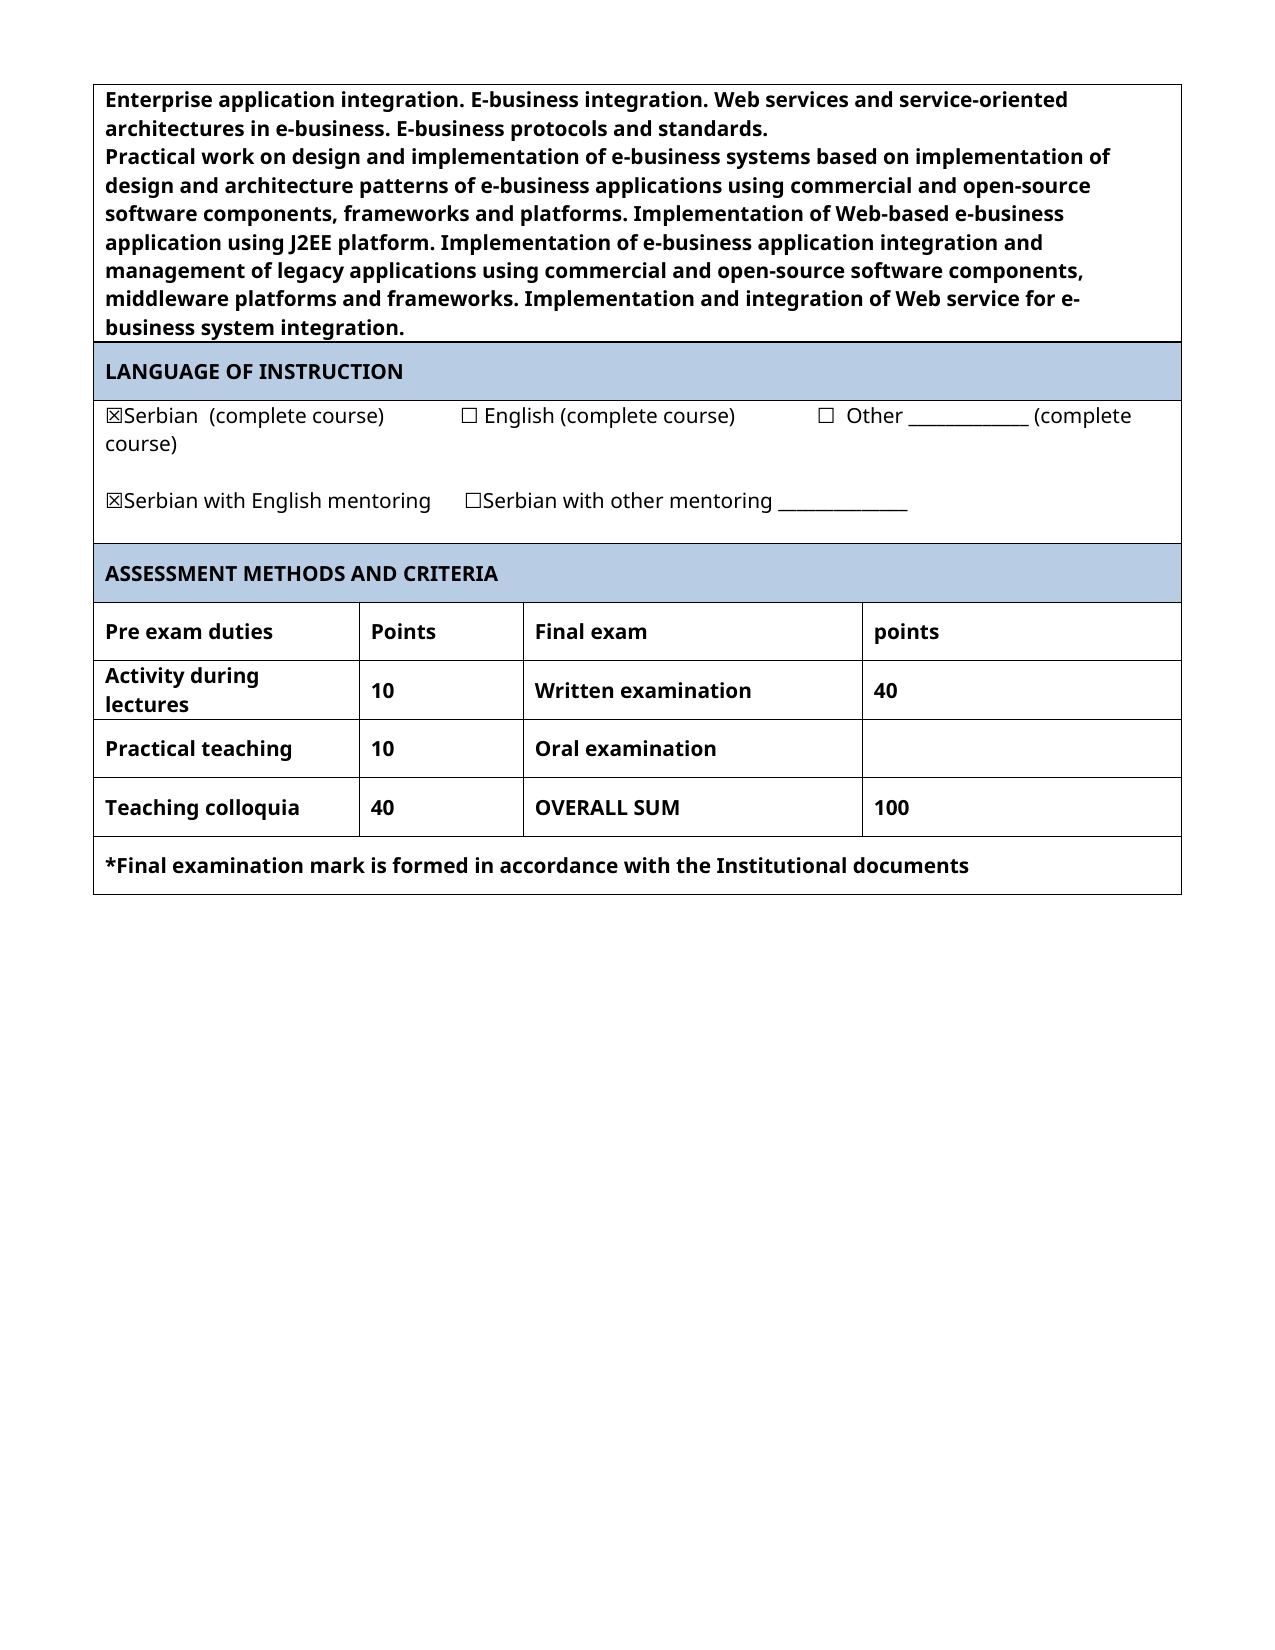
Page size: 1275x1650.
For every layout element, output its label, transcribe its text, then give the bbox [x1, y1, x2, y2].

table_cell Oral examination [524, 720, 862, 777]
table_cell OVERALL SUM [524, 778, 862, 836]
table_cell 40 [360, 778, 523, 836]
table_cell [94, 85, 1181, 341]
table_cell Teaching colloquia [94, 778, 359, 836]
table_cell 40 [863, 661, 1181, 719]
table_cell Activity during lectures [94, 661, 359, 719]
table_cell Practical teaching [94, 720, 359, 777]
table_cell 10 [360, 720, 523, 777]
table_cell Pre exam duties [94, 603, 359, 660]
table_cell Points [360, 603, 523, 660]
table_cell 10 [360, 661, 523, 719]
table_cell *Final examination mark is formed in accordance with the Institutional documents [94, 837, 1181, 894]
table_cell 100 [863, 778, 1181, 836]
table_cell points [863, 603, 1181, 660]
table_cell ASSESSMENT METHODS AND CRITERIA [94, 544, 1181, 602]
table_cell Serbian (complete course) English (complete course) Other _____________ (complete course) Serbian with English mentoring Serbian with other mentoring ______________ [94, 401, 1181, 543]
table_cell [863, 720, 1181, 777]
table_cell LANGUAGE OF INSTRUCTION [94, 343, 1181, 400]
table_cell Written examination [524, 661, 862, 719]
table_cell Final exam [524, 603, 862, 660]
